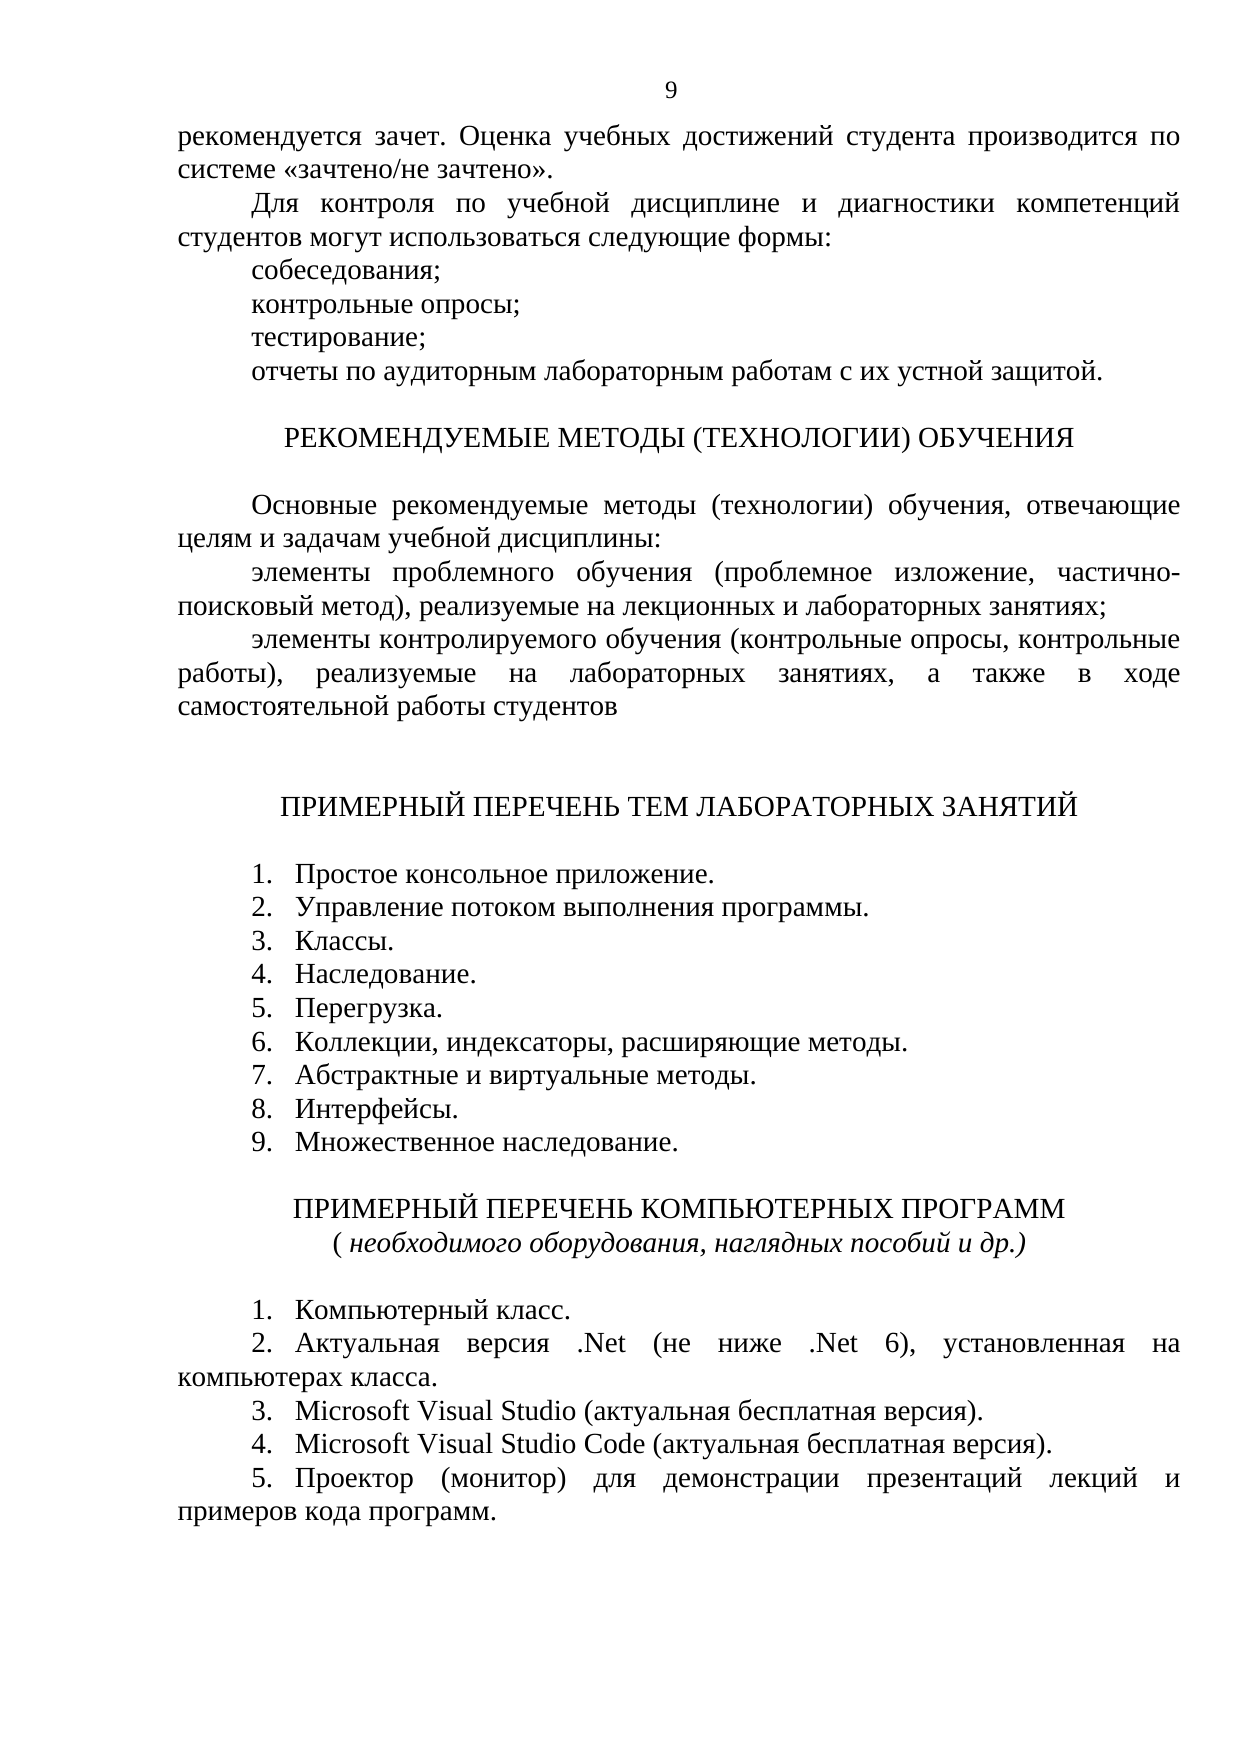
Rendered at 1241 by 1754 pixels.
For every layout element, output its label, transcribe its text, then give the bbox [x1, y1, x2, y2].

text Примерный перечень ТЕМ лабораторных ЗАНЯТИЙ [177, 789, 1181, 822]
text собеседования; [177, 252, 1181, 286]
list Перегрузка. [177, 990, 1181, 1024]
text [177, 118, 1181, 185]
list Абстрактные и виртуальные методы. [177, 1057, 1181, 1091]
list Microsoft Visual Studio Code (актуальная бесплатная версия). [177, 1426, 1181, 1460]
list Управление потоком выполнения программы. [177, 889, 1181, 923]
list Компьютерный класс. [177, 1292, 1181, 1326]
text Основные рекомендуемые методы (технологии) обучения, отвечающие целям и задачам учебной дисциплины: [177, 487, 1181, 554]
text Для контроля по учебной дисциплине и диагностики компетенций студентов могут использоваться следующие формы: [177, 185, 1181, 252]
text контрольные опросы; [177, 286, 1181, 319]
text элементы проблемного обучения (проблемное изложение, частично-поисковый метод), реализуемые на лекционных и лабораторных занятиях; [177, 554, 1181, 621]
list Наследование. [177, 957, 1181, 990]
list Коллекции, индексаторы, расширяющие методы. [177, 1024, 1181, 1057]
text Примерный перечень компьютерных программ [177, 1191, 1181, 1225]
list Актуальная версия .Net (не ниже .Net 6), установленная на компьютерах класса. [177, 1326, 1181, 1393]
text ( необходимого оборудования, наглядных пособий и др.) [177, 1225, 1181, 1258]
list Множественное наследование. [177, 1124, 1181, 1158]
text РЕКОМЕНДУЕМЫЕ МЕТОДЫ (ТЕХНОЛОГИИ) ОБУЧЕНИЯ [177, 420, 1181, 453]
list Microsoft Visual Studio (актуальная бесплатная версия). [177, 1393, 1181, 1426]
text отчеты по аудиторным лабораторным работам с их устной защитой. [177, 353, 1181, 386]
list Проектор (монитор) для демонстрации презентаций лекций и примеров кода программ. [177, 1460, 1181, 1527]
text элементы контролируемого обучения (контрольные опросы, контрольные работы), реализуемые на лабораторных занятиях, а также в ходе самостоятельной работы студентов [177, 621, 1181, 722]
list Классы. [177, 923, 1181, 957]
list Интерфейсы. [177, 1091, 1181, 1124]
text тестирование; [177, 319, 1181, 353]
list Простое консольное приложение. [177, 856, 1181, 889]
